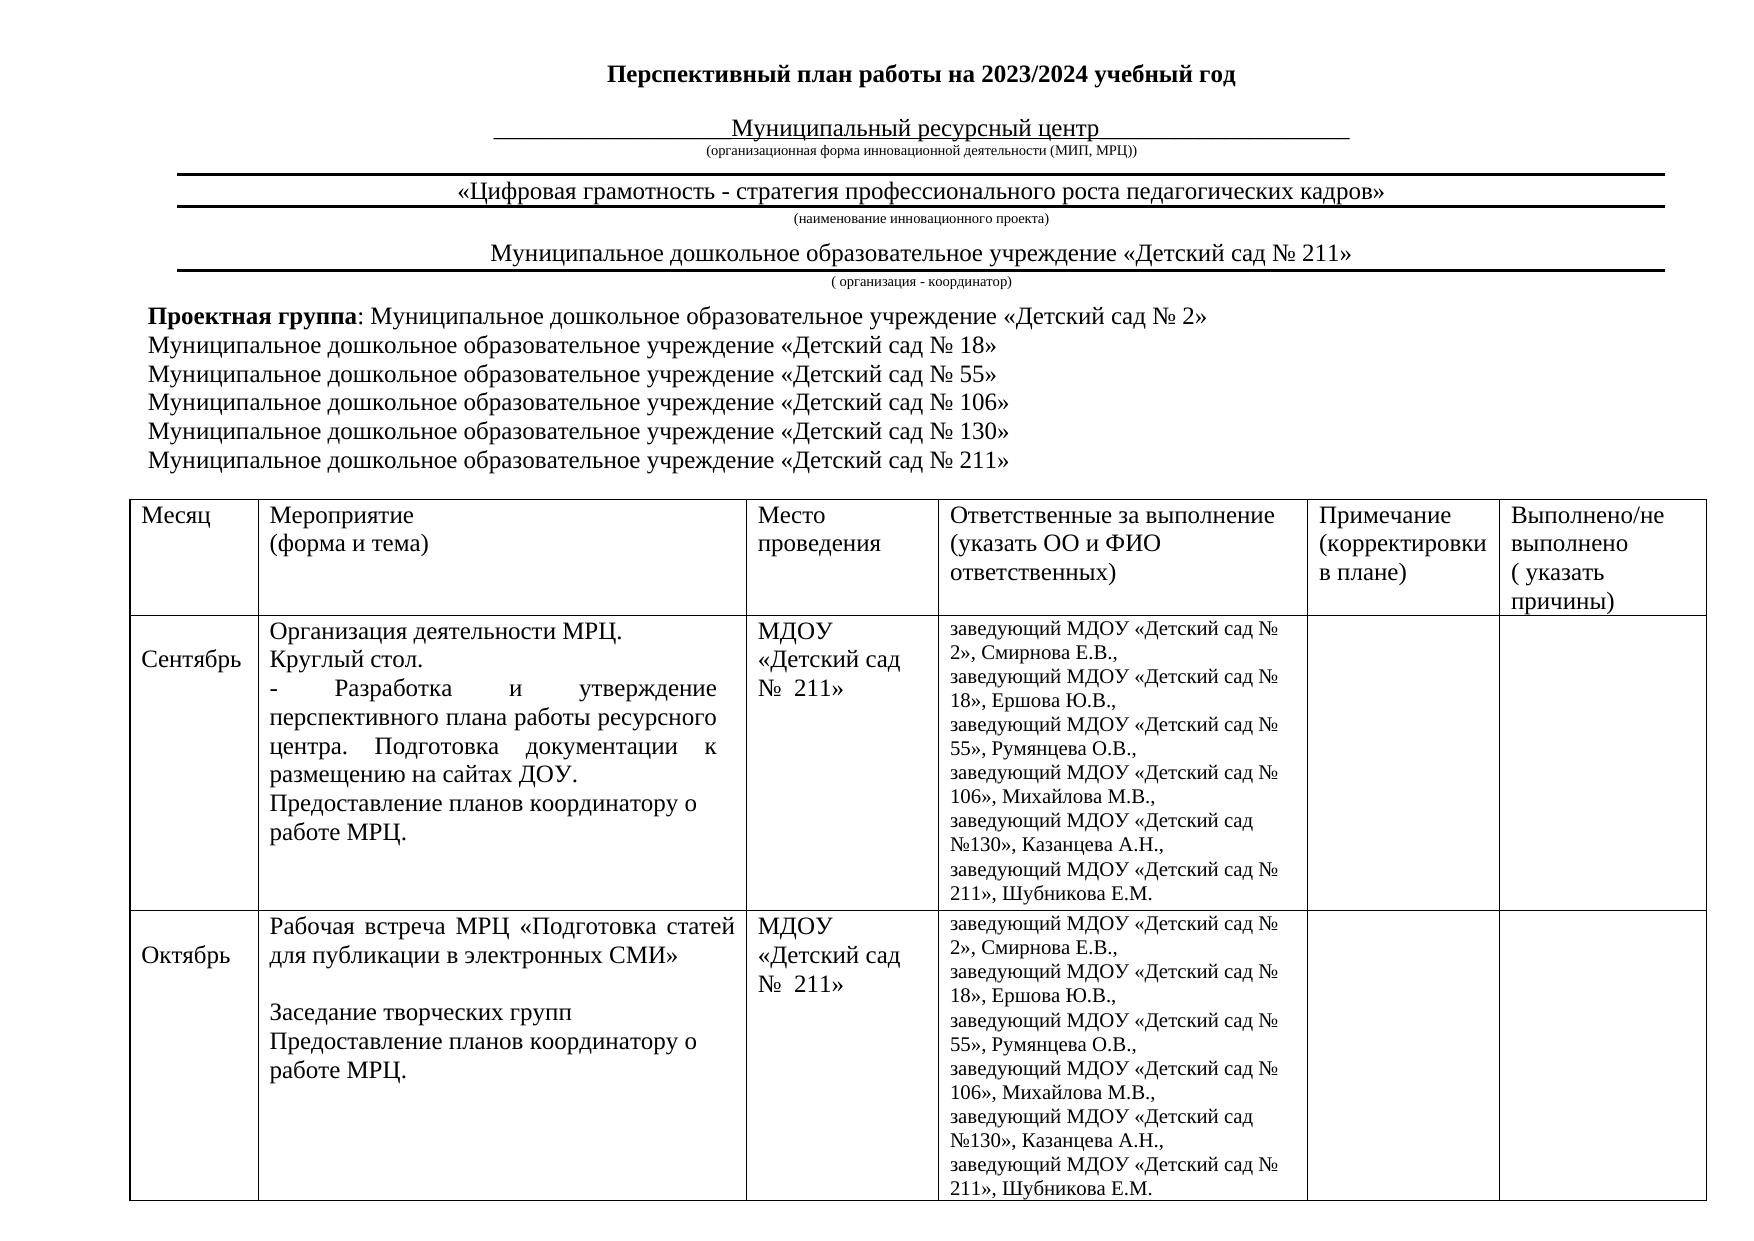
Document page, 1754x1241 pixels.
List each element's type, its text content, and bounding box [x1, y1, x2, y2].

text Муниципальное дошкольное образовательное учреждение «Детский сад № 130» [148, 416, 1665, 445]
table_cell Сентябрь [131, 616, 258, 910]
table_cell [1308, 616, 1499, 910]
table_header Мероприятие (форма и тема) [259, 500, 746, 615]
text Муниципальное дошкольное образовательное учреждение «Детский сад № 211» [148, 445, 1665, 474]
text Муниципальное дошкольное образовательное учреждение «Детский сад № 211» [177, 233, 1665, 269]
text ___________________Муниципальный ресурсный центр____________________ [177, 113, 1665, 142]
table_cell [1500, 911, 1706, 1200]
text Муниципальное дошкольное образовательное учреждение «Детский сад № 106» [148, 387, 1665, 416]
text Проектная группа: Муниципальное дошкольное образовательное учреждение «Детский сад № 2» [148, 301, 1665, 330]
text Муниципальное дошкольное образовательное учреждение «Детский сад № 18» [148, 330, 1665, 359]
table_header Примечание (корректировки в плане) [1308, 500, 1499, 615]
table_cell Рабочая встреча МРЦ «Подготовка статей для публикации в электронных СМИ» Заседание творческих групп Предоставление планов координатору о работе МРЦ. [259, 911, 746, 1200]
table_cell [939, 911, 1307, 1200]
text Муниципальное дошкольное образовательное учреждение «Детский сад № 55» [148, 359, 1665, 387]
table_header Выполнено/не выполнено ( указать причины) [1500, 500, 1706, 615]
text «Цифровая грамотность - стратегия профессионального роста педагогических кадров» [177, 176, 1665, 204]
table_header Место проведения [747, 500, 938, 615]
table_cell МДОУ «Детский сад № 211» [747, 616, 938, 910]
table_cell Октябрь [131, 911, 258, 1200]
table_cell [747, 911, 938, 1200]
text Перспективный план работы на 2023/2024 учебный год [177, 59, 1665, 88]
table_header Месяц [131, 500, 258, 615]
text (организационная форма инновационной деятельности (МИП, МРЦ)) [177, 142, 1665, 173]
table_cell Организация деятельности МРЦ. Круглый стол. - Разработка и утверждение перспективного плана работы ресурсного центра. Подготовка документации к размещению на сайтах ДОУ. Предоставление планов координатору о работе МРЦ. [259, 616, 746, 910]
table_header Ответственные за выполнение (указать ОО и ФИО ответственных) [939, 500, 1307, 615]
table_cell [1308, 911, 1499, 1200]
text (наименование инновационного проекта) [177, 208, 1665, 233]
table_cell [1500, 616, 1706, 910]
text ( организация - координатор) [177, 272, 1665, 301]
